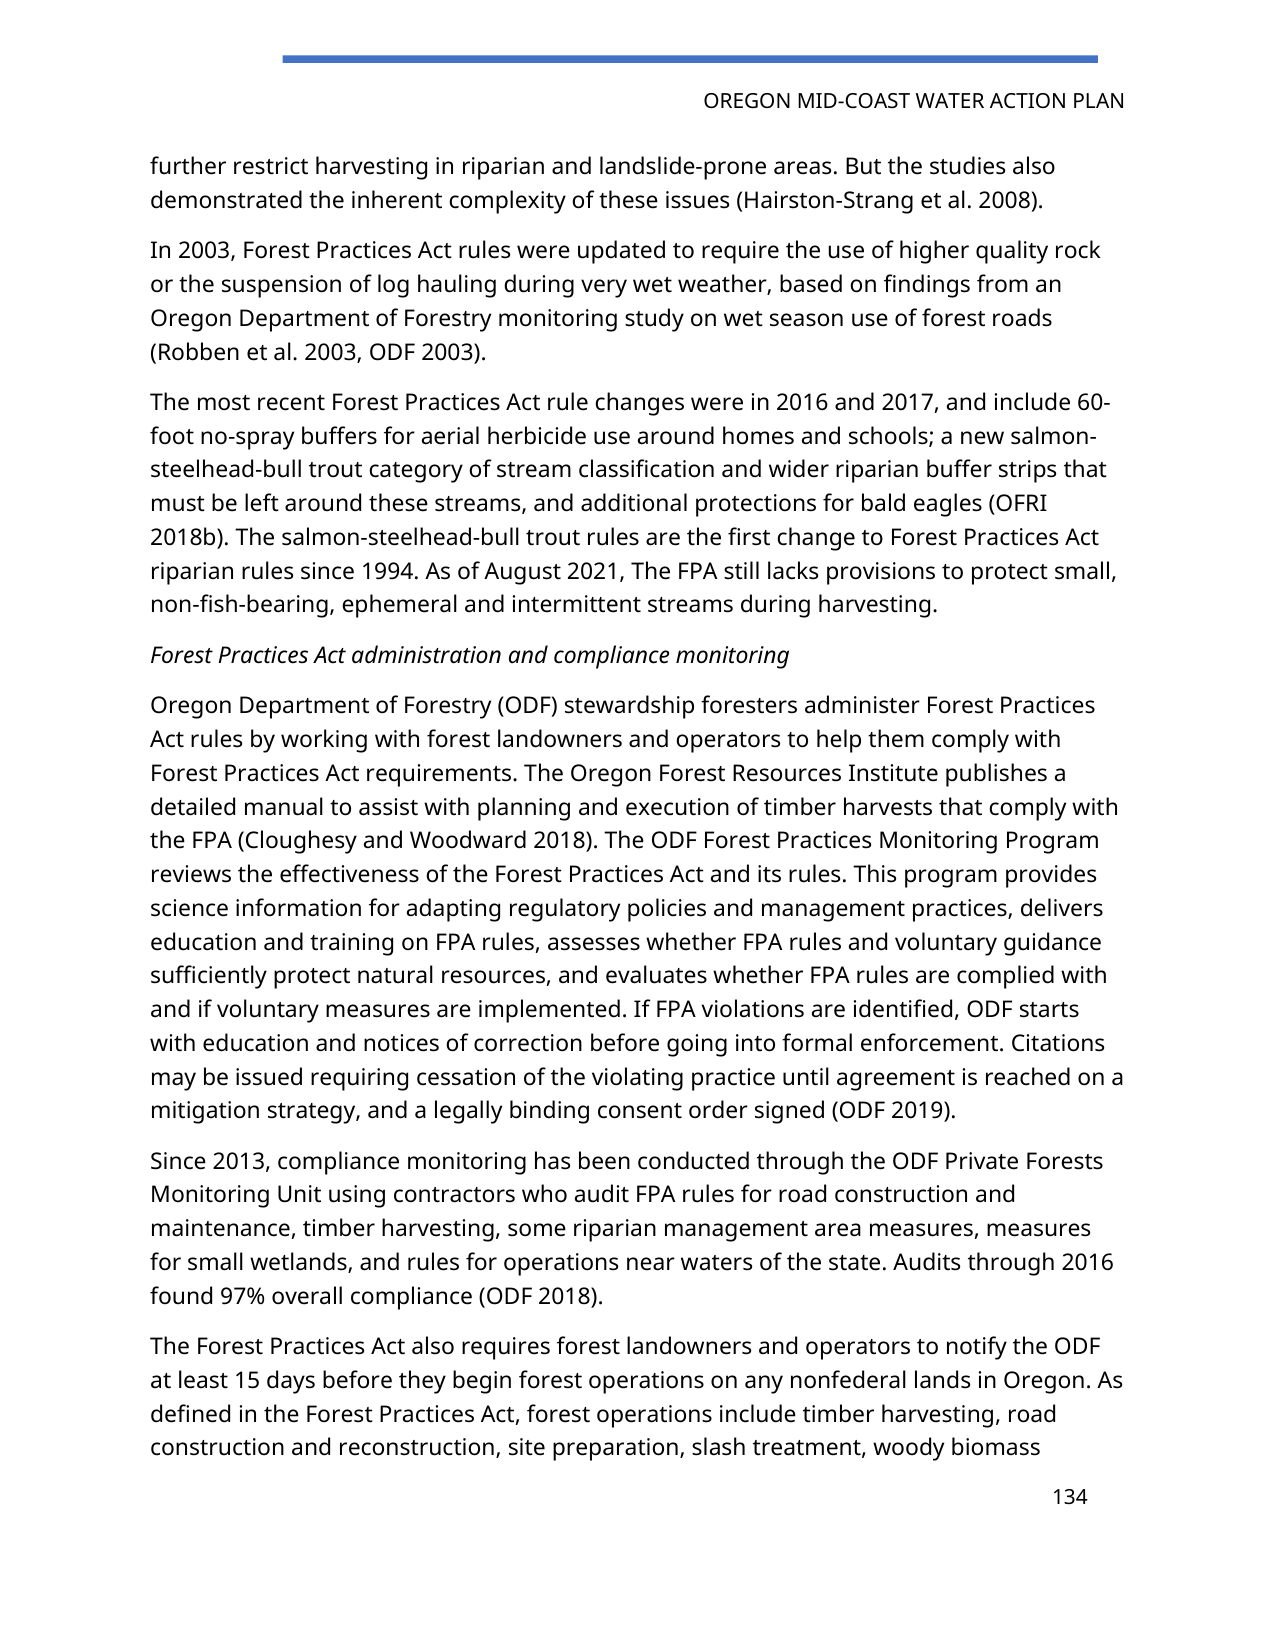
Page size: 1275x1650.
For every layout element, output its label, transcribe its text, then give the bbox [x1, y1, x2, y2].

text The most recent Forest Practices Act rule changes were in 2016 and 2017, and include 60-foot no-spray buffers for aerial herbicide use around homes and schools; a new salmon-steelhead-bull trout category of stream classification and wider riparian buffer strips that must be left around these streams, and additional protections for bald eagles (OFRI 2018b). The salmon-steelhead-bull trout rules are the first change to Forest Practices Act riparian rules since 1994. As of August 2021, The FPA still lacks provisions to protect small, non-fish-bearing, ephemeral and intermittent streams during harvesting. [150, 386, 1125, 619]
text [150, 150, 1125, 215]
text Oregon Department of Forestry (ODF) stewardship foresters administer Forest Practices Act rules by working with forest landowners and operators to help them comply with Forest Practices Act requirements. The Oregon Forest Resources Institute publishes a detailed manual to assist with planning and execution of timber harvests that comply with the FPA (Cloughesy and Woodward 2018). The ODF Forest Practices Monitoring Program reviews the effectiveness of the Forest Practices Act and its rules. This program provides science information for adapting regulatory policies and management practices, delivers education and training on FPA rules, assesses whether FPA rules and voluntary guidance sufficiently protect natural resources, and evaluates whether FPA rules are complied with and if voluntary measures are implemented. If FPA violations are identified, ODF starts with education and notices of correction before going into formal enforcement. Citations may be issued requiring cessation of the violating practice until agreement is reached on a mitigation strategy, and a legally binding consent order signed (ODF 2019). [150, 689, 1125, 1125]
text In 2003, Forest Practices Act rules were updated to require the use of higher quality rock or the suspension of log hauling during very wet weather, based on findings from an Oregon Department of Forestry monitoring study on wet season use of forest roads (Robben et al. 2003, ODF 2003). [150, 234, 1125, 367]
text Forest Practices Act administration and compliance monitoring [150, 639, 1125, 670]
text Since 2013, compliance monitoring has been conducted through the ODF Private Forests Monitoring Unit using contractors who audit FPA rules for road construction and maintenance, timber harvesting, some riparian management area measures, measures for small wetlands, and rules for operations near waters of the state. Audits through 2016 found 97% overall compliance (ODF 2018). [150, 1144, 1125, 1311]
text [150, 1330, 1125, 1462]
